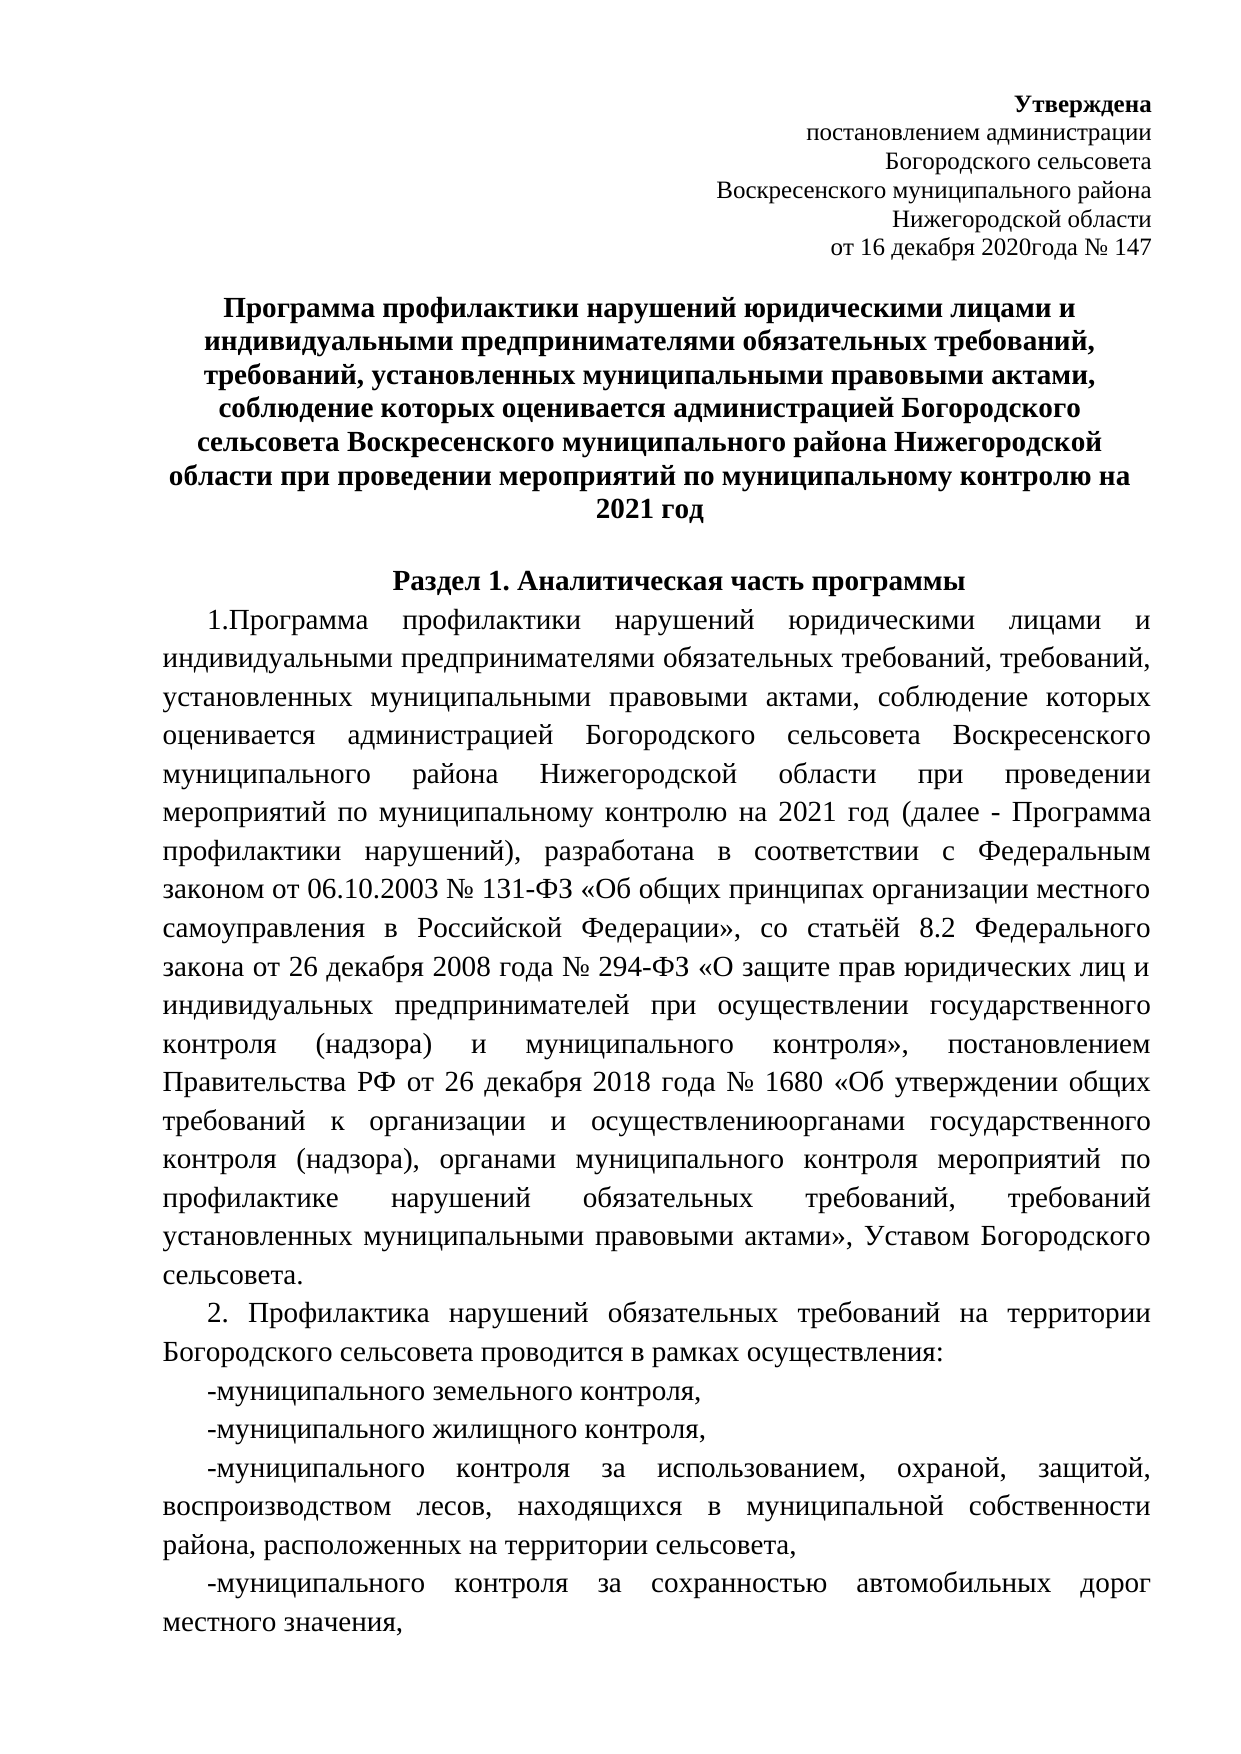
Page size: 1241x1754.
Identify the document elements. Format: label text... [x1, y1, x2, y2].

text Раздел 1. Аналитическая часть программы [162, 563, 1152, 597]
text Программа профилактики нарушений юридическими лицами и индивидуальными предпринимателями обязательных требований, требований, установленных муниципальными правовыми актами, соблюдение которых оценивается администрацией Богородского сельсовета Воскресенского муниципального района Нижегородской области при проведении мероприятий по муниципальному контролю на 2021 год [148, 290, 1152, 525]
text -муниципального земельного контроля, [162, 1373, 1152, 1406]
text -муниципального контроля за использованием, охраной, защитой, воспроизводством лесов, находящихся в муниципальной собственности района, расположенных на территории сельсовета, [162, 1450, 1152, 1560]
text 1.Программа профилактики нарушений юридическими лицами и индивидуальными предпринимателями обязательных требований, требований, установленных муниципальными правовыми актами, соблюдение которых оценивается администрацией Богородского сельсовета Воскресенского муниципального района Нижегородской области при проведении мероприятий по муниципальному контролю на 2021 год (далее - Программа профилактики нарушений), разработана в соответствии с Федеральным законом от 06.10.2003 № 131-ФЗ «Об общих принципах организации местного самоуправления в Российской Федерации», со статьёй 8.2 Федерального закона от 26 декабря 2008 года № 294-ФЗ «О защите прав юридических лиц и индивидуальных предпринимателей при осуществлении государственного контроля (надзора) и муниципального контроля», постановлением Правительства РФ от 26 декабря 2018 года № 1680 «Об утверждении общих требований к организации и осуществлениюорганами государственного контроля (надзора), органами муниципального контроля мероприятий по профилактике нарушений обязательных требований, требований установленных муниципальными правовыми актами», Уставом Богородского сельсовета. [162, 602, 1152, 1291]
text Утверждена [148, 89, 1152, 117]
text -муниципального контроля за сохранностью автомобильных дорог местного значения, [162, 1565, 1152, 1637]
text -муниципального жилищного контроля, [162, 1411, 1152, 1445]
text Богородского сельсовета [148, 146, 1152, 175]
text Нижегородской области [148, 204, 1152, 232]
text от 16 декабря 2020года № 147 [148, 232, 1152, 261]
text 2. Профилактика нарушений обязательных требований на территории Богородского сельсовета проводится в рамках осуществления: [162, 1296, 1152, 1368]
text Воскресенского муниципального района [148, 175, 1152, 204]
text постановлением администрации [148, 117, 1152, 146]
